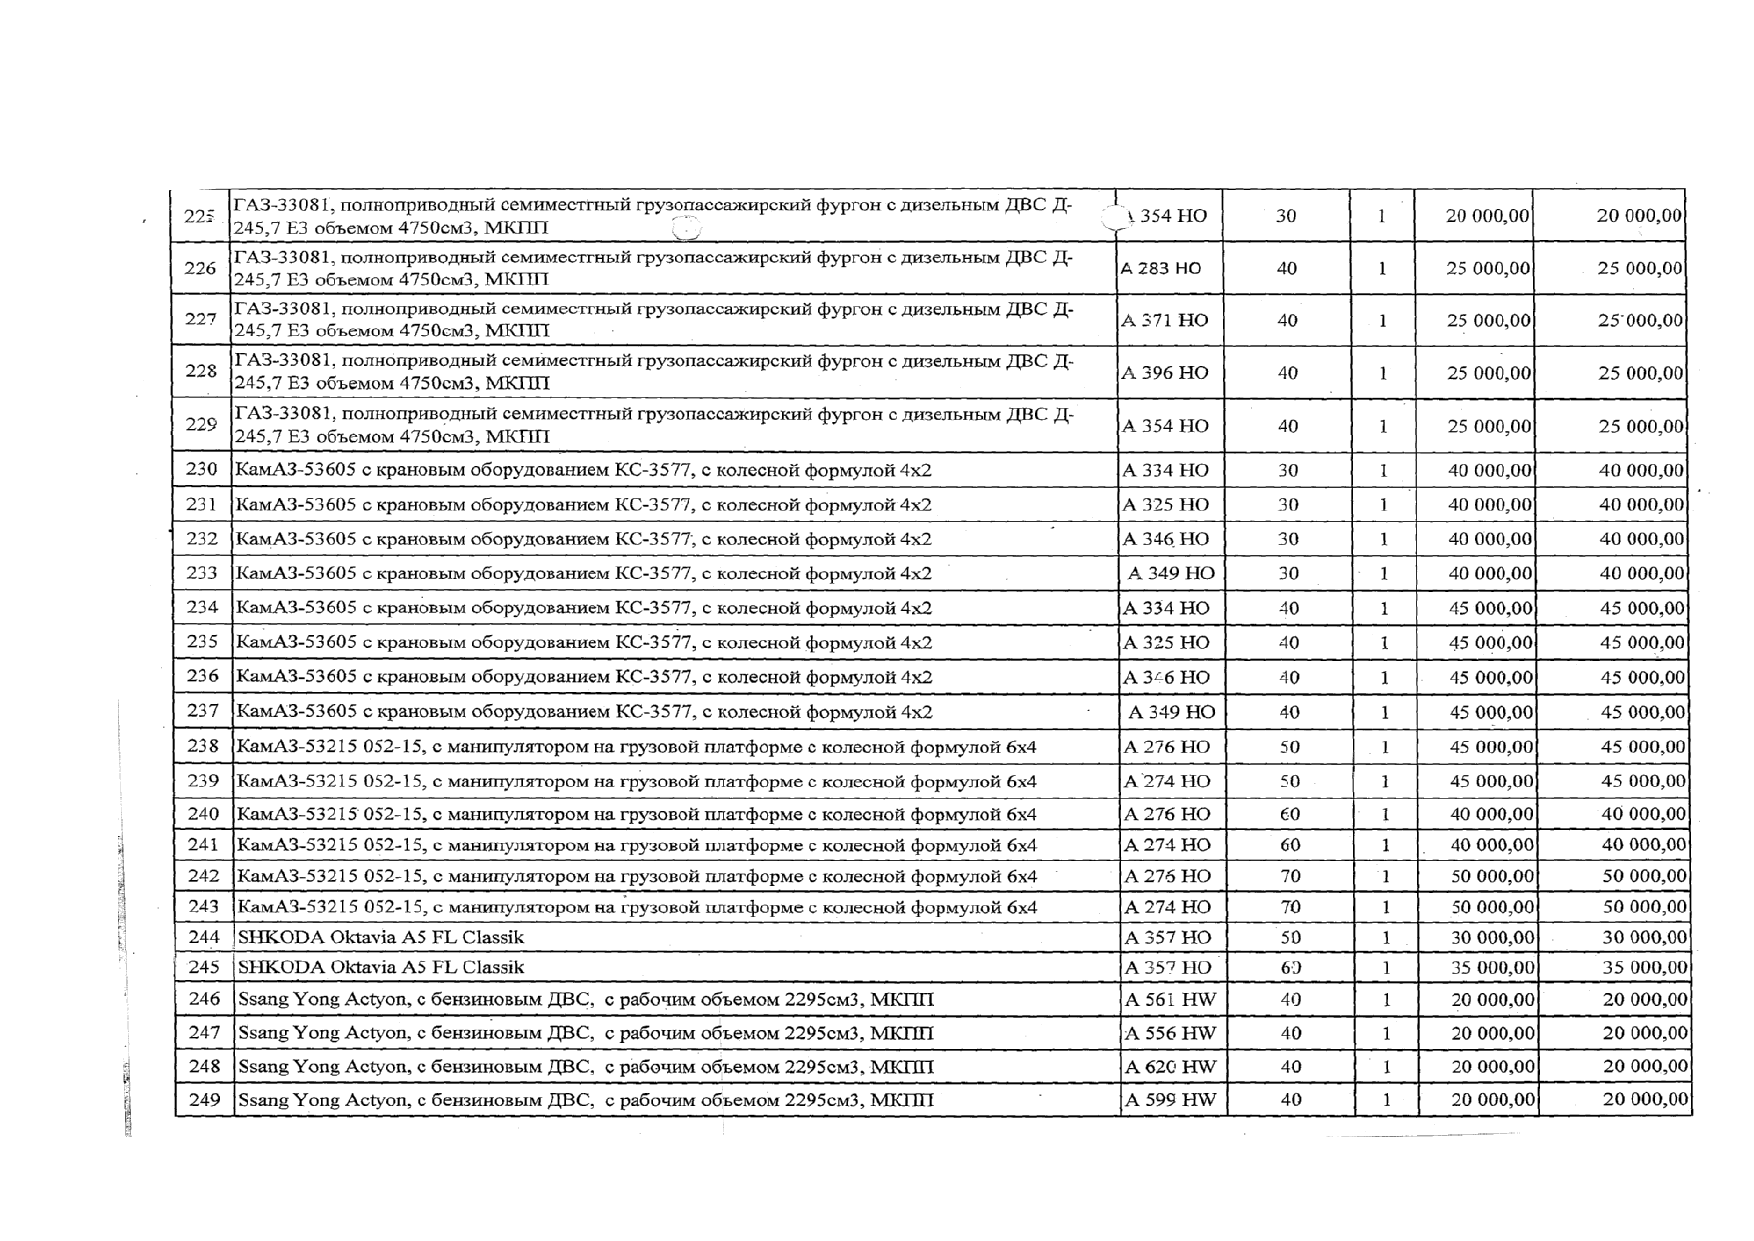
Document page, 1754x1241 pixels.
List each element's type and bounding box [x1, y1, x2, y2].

picture [118, 177, 1719, 1137]
